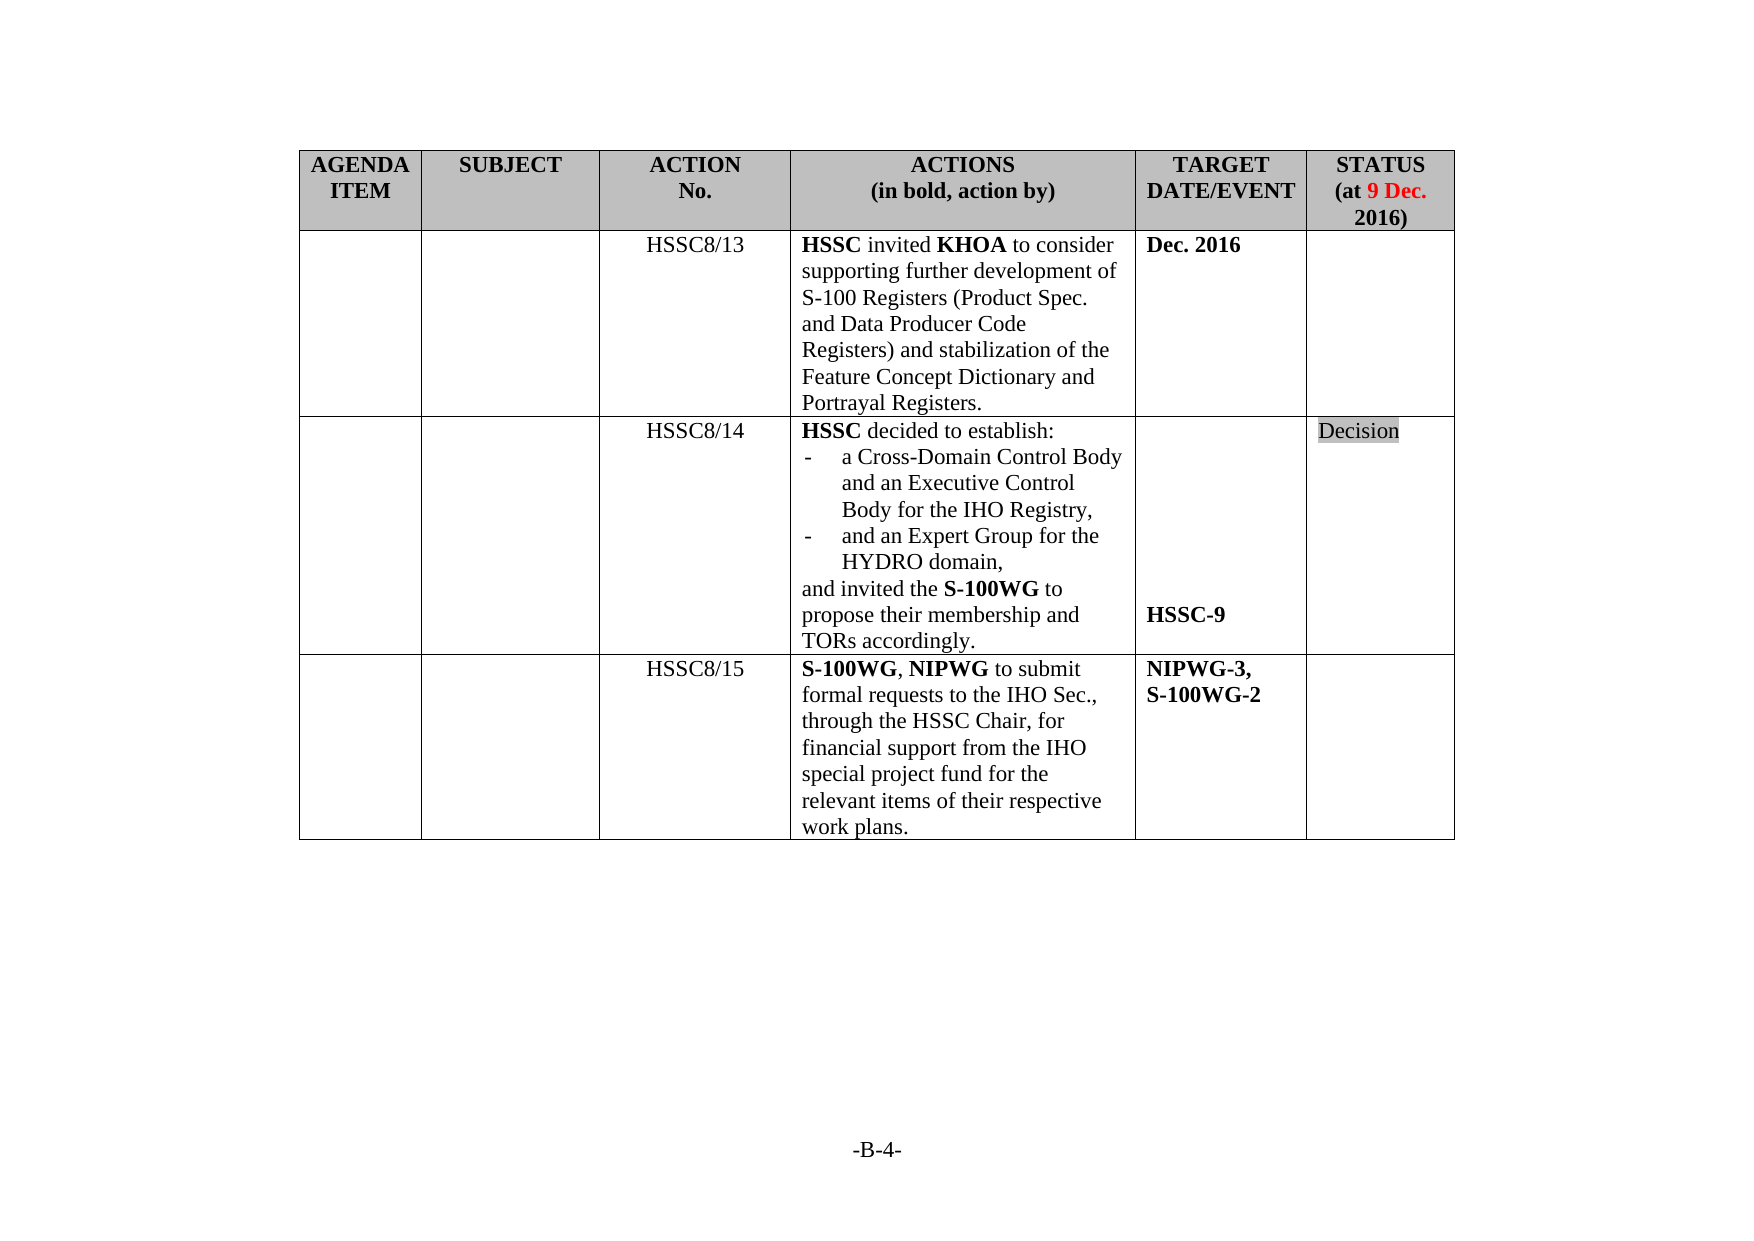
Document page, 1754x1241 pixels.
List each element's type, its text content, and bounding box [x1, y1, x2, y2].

table_cell HSSC8/13 [600, 231, 790, 416]
table_cell [300, 417, 421, 654]
table_header STATUS (at 9 Dec. 2016) [1307, 151, 1454, 230]
table_cell HSSC8/15 [600, 655, 790, 839]
table_cell [422, 231, 599, 416]
table_header TARGET DATE/EVENT [1136, 151, 1306, 230]
table_cell HSSC-9 [1136, 417, 1306, 654]
table_header AGENDA ITEM [300, 151, 421, 230]
table_cell HSSC decided to establish: a Cross-Domain Control Body and an Executive Control Body for the IHO Registry, and an Expert Group for the HYDRO domain, and invited the S-100WG to propose their membership and TORs accordingly. [791, 417, 1135, 654]
table_cell [422, 417, 599, 654]
table_cell Decision [1307, 417, 1454, 654]
table_cell [1307, 655, 1454, 839]
table_cell [1307, 231, 1454, 416]
table_cell [300, 231, 421, 416]
table_header SUBJECT [422, 151, 599, 230]
table_cell Dec. 2016 [1136, 231, 1306, 416]
table_cell HSSC8/14 [600, 417, 790, 654]
table_header ACTIONS (in bold, action by) [791, 151, 1135, 230]
table_cell [300, 655, 421, 839]
table_cell HSSC invited KHOA to consider supporting further development of S-100 Registers (Product Spec. and Data Producer Code Registers) and stabilization of the Feature Concept Dictionary and Portrayal Registers. [791, 231, 1135, 416]
table_cell NIPWG-3, S-100WG-2 [1136, 655, 1306, 839]
table_cell S-100WG, NIPWG to submit formal requests to the IHO Sec., through the HSSC Chair, for financial support from the IHO special project fund for the relevant items of their respective work plans. [791, 655, 1135, 839]
table_header ACTION No. [600, 151, 790, 230]
table_cell [422, 655, 599, 839]
